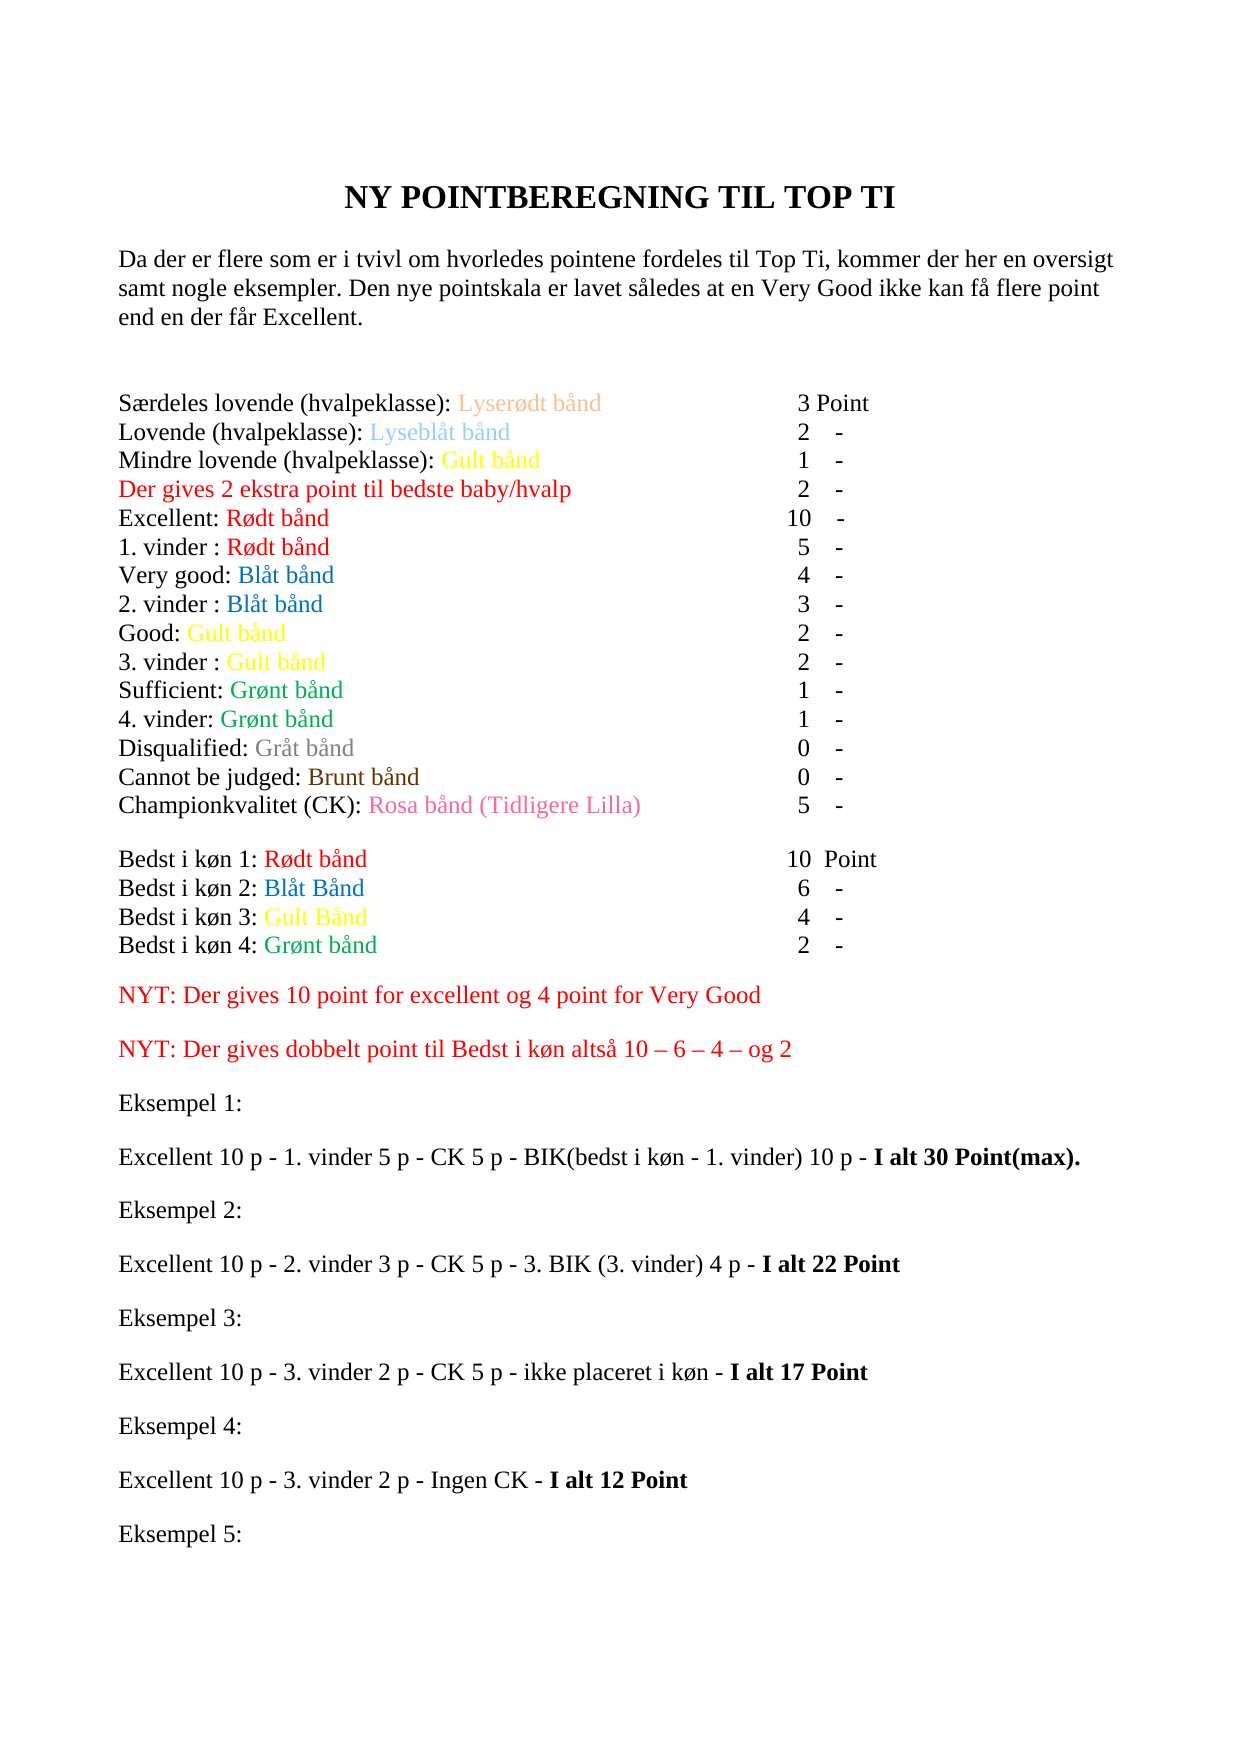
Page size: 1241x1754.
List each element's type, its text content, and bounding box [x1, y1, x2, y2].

text Mindre lovende (hvalpeklasse): Gult bånd 1 - [118, 446, 1122, 474]
text Eksempel 2: [118, 1196, 1122, 1224]
text Sufficient: Grønt bånd 1 - [118, 676, 1122, 704]
text Særdeles lovende (hvalpeklasse): Lyserødt bånd 3 Point [118, 388, 1122, 417]
text Excellent: Rødt bånd 10 - [118, 503, 1122, 532]
text Der gives 2 ekstra point til bedste baby/hvalp 2 - [118, 474, 1122, 503]
text Excellent 10 p - 3. vinder 2 p - Ingen CK - I alt 12 Point [118, 1465, 1122, 1494]
text Very good: Blåt bånd 4 - [118, 561, 1122, 589]
text Eksempel 5: [118, 1519, 1122, 1547]
text Championkvalitet (CK): Rosa bånd (Tidligere Lilla) 5 - [118, 791, 1122, 819]
text Excellent 10 p - 1. vinder 5 p - CK 5 p - BIK(bedst i køn - 1. vinder) 10 p - I alt 30 Point(max). [118, 1142, 1122, 1171]
text NYT: Der gives dobbelt point til Bedst i køn altså 10 – 6 – 4 – og 2 [118, 1034, 1122, 1063]
text 4. vinder: Grønt bånd 1 - [118, 704, 1122, 733]
text Lovende (hvalpeklasse): Lyseblåt bånd 2 - [118, 417, 1122, 446]
text 2. vinder : Blåt bånd 3 - [118, 589, 1122, 618]
text Disqualified: Gråt bånd 0 - [118, 733, 1122, 762]
text NY POINTBEREGNING TIL TOP TI [118, 177, 1122, 216]
text Cannot be judged: Brunt bånd 0 - [118, 762, 1122, 791]
text Eksempel 1: [118, 1088, 1122, 1117]
text Excellent 10 p - 2. vinder 3 p - CK 5 p - 3. BIK (3. vinder) 4 p - I alt 22 Point [118, 1249, 1122, 1278]
text Good: Gult bånd 2 - [118, 618, 1122, 647]
text Eksempel 3: [118, 1303, 1122, 1332]
text Da der er flere som er i tvivl om hvorledes pointene fordeles til Top Ti, kommer der her en oversigt samt nogle eksempler. Den nye pointskala er lavet således at en Very Good ikke kan få flere point end en der får Excellent. [118, 244, 1122, 331]
text Bedst i køn 1: Rødt bånd 10 Point Bedst i køn 2: Blåt Bånd 6 - Bedst i køn 3: Gult Bånd 4 - Bedst i køn 4: Grønt bånd 2 - [118, 844, 1122, 959]
text 1. vinder : Rødt bånd 5 - [118, 532, 1122, 561]
text NYT: Der gives 10 point for excellent og 4 point for Very Good [118, 980, 1122, 1009]
text Excellent 10 p - 3. vinder 2 p - CK 5 p - ikke placeret i køn - I alt 17 Point [118, 1357, 1122, 1386]
text Eksempel 4: [118, 1411, 1122, 1440]
text 3. vinder : Gult bånd 2 - [118, 647, 1122, 676]
